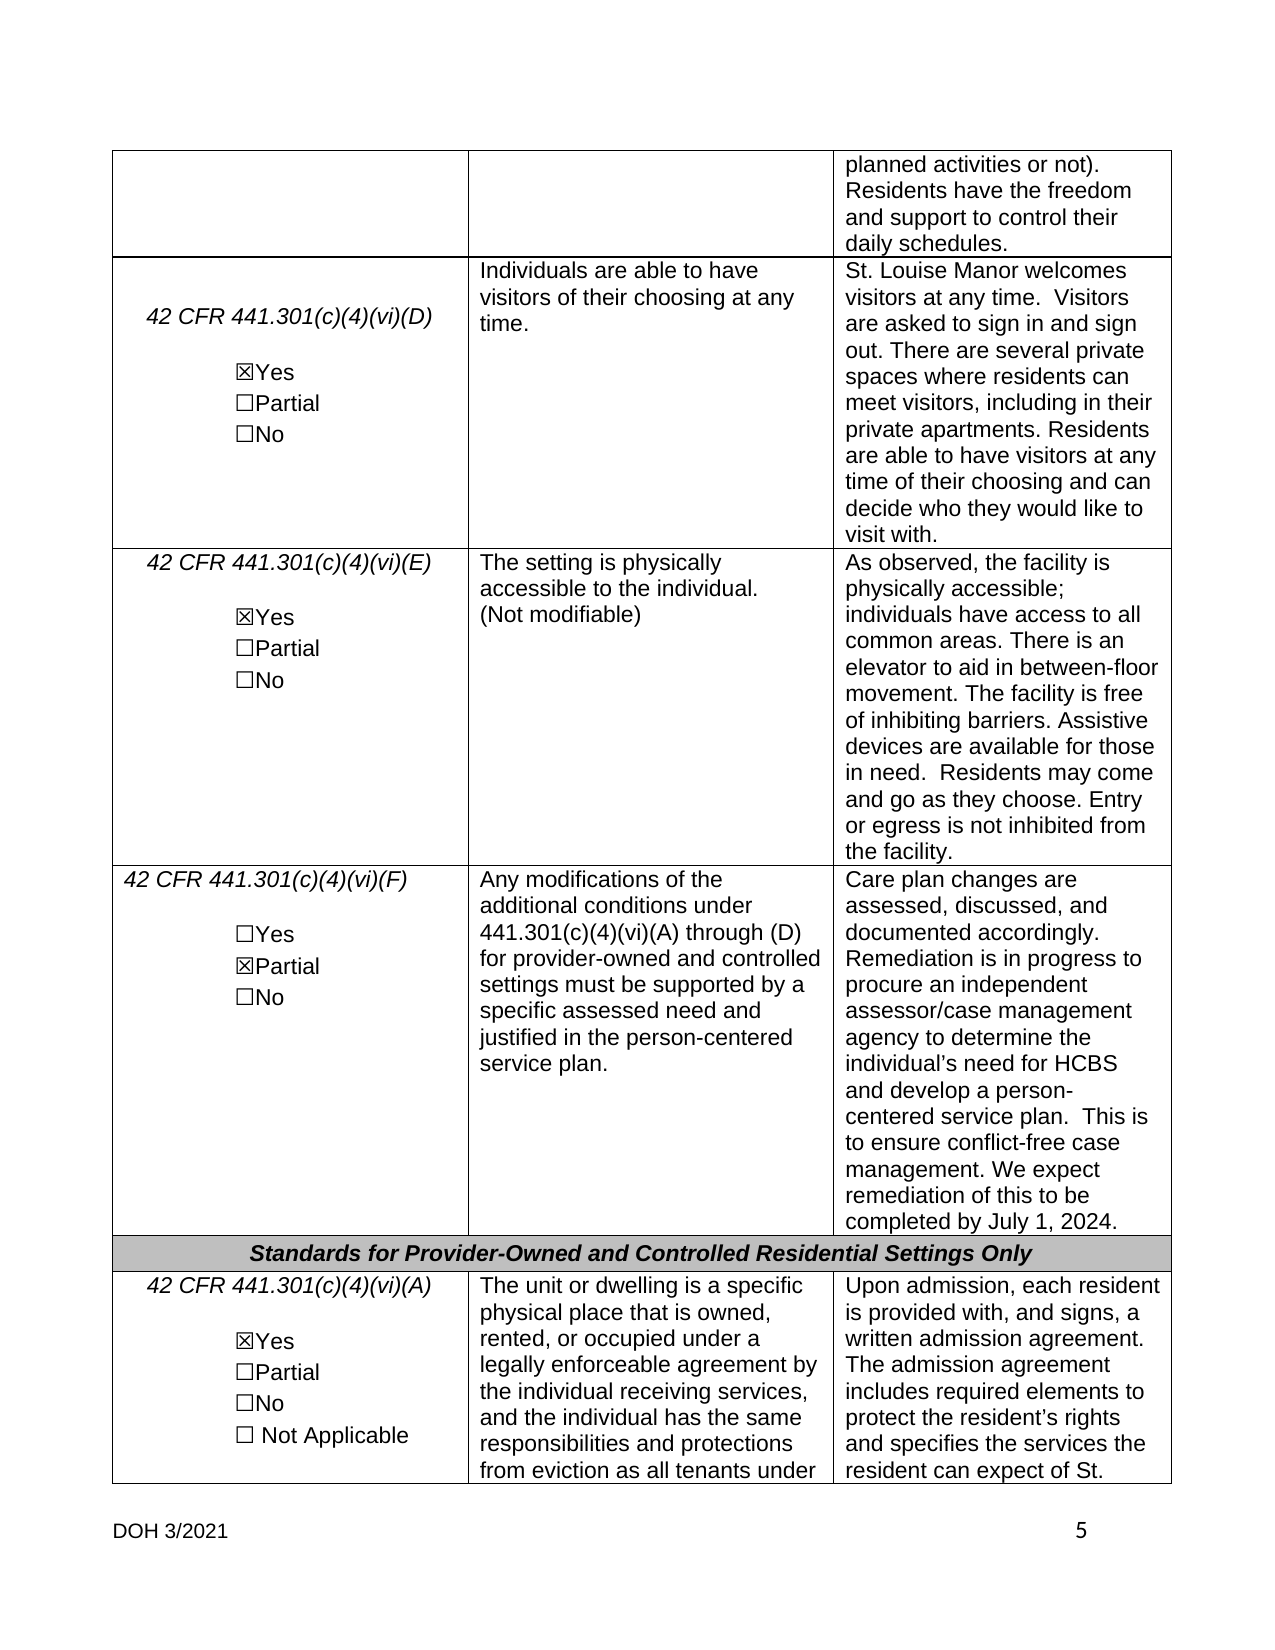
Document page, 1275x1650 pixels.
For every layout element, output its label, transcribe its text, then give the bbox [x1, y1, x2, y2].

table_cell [113, 1272, 468, 1483]
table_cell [834, 151, 1171, 256]
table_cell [469, 151, 833, 256]
table_cell 42 CFR 441.301(c)(4)(vi)(E) Yes Partial No [113, 549, 468, 865]
table_cell Individuals are able to have visitors of their choosing at any time. [469, 258, 833, 547]
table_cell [113, 151, 468, 256]
table_cell 42 CFR 441.301(c)(4)(vi)(F) Yes Partial No [113, 866, 468, 1235]
table_cell As observed, the facility is physically accessible; individuals have access to all common areas. There is an elevator to aid in between-floor movement. The facility is free of inhibiting barriers. Assistive devices are available for those in need. Residents may come and go as they choose. Entry or egress is not inhibited from the facility. [834, 549, 1171, 865]
table_cell 42 CFR 441.301(c)(4)(vi)(D) Yes Partial No [113, 258, 468, 547]
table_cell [834, 1272, 1171, 1483]
table_cell The setting is physically accessible to the individual. (Not modifiable) [469, 549, 833, 865]
table_cell Standards for Provider-Owned and Controlled Residential Settings Only [113, 1236, 1171, 1271]
table_cell Any modifications of the additional conditions under 441.301(c)(4)(vi)(A) through (D) for provider-owned and controlled settings must be supported by a specific assessed need and justified in the person-centered service plan. [469, 866, 833, 1235]
table_cell Care plan changes are assessed, discussed, and documented accordingly. Remediation is in progress to procure an independent assessor/case management agency to determine the individual’s need for HCBS and develop a person-centered service plan. This is to ensure conflict-free case management. We expect remediation of this to be completed by July 1, 2024. [834, 866, 1171, 1235]
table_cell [469, 1272, 833, 1483]
table_cell St. Louise Manor welcomes visitors at any time. Visitors are asked to sign in and sign out. There are several private spaces where residents can meet visitors, including in their private apartments. Residents are able to have visitors at any time of their choosing and can decide who they would like to visit with. [834, 258, 1171, 547]
